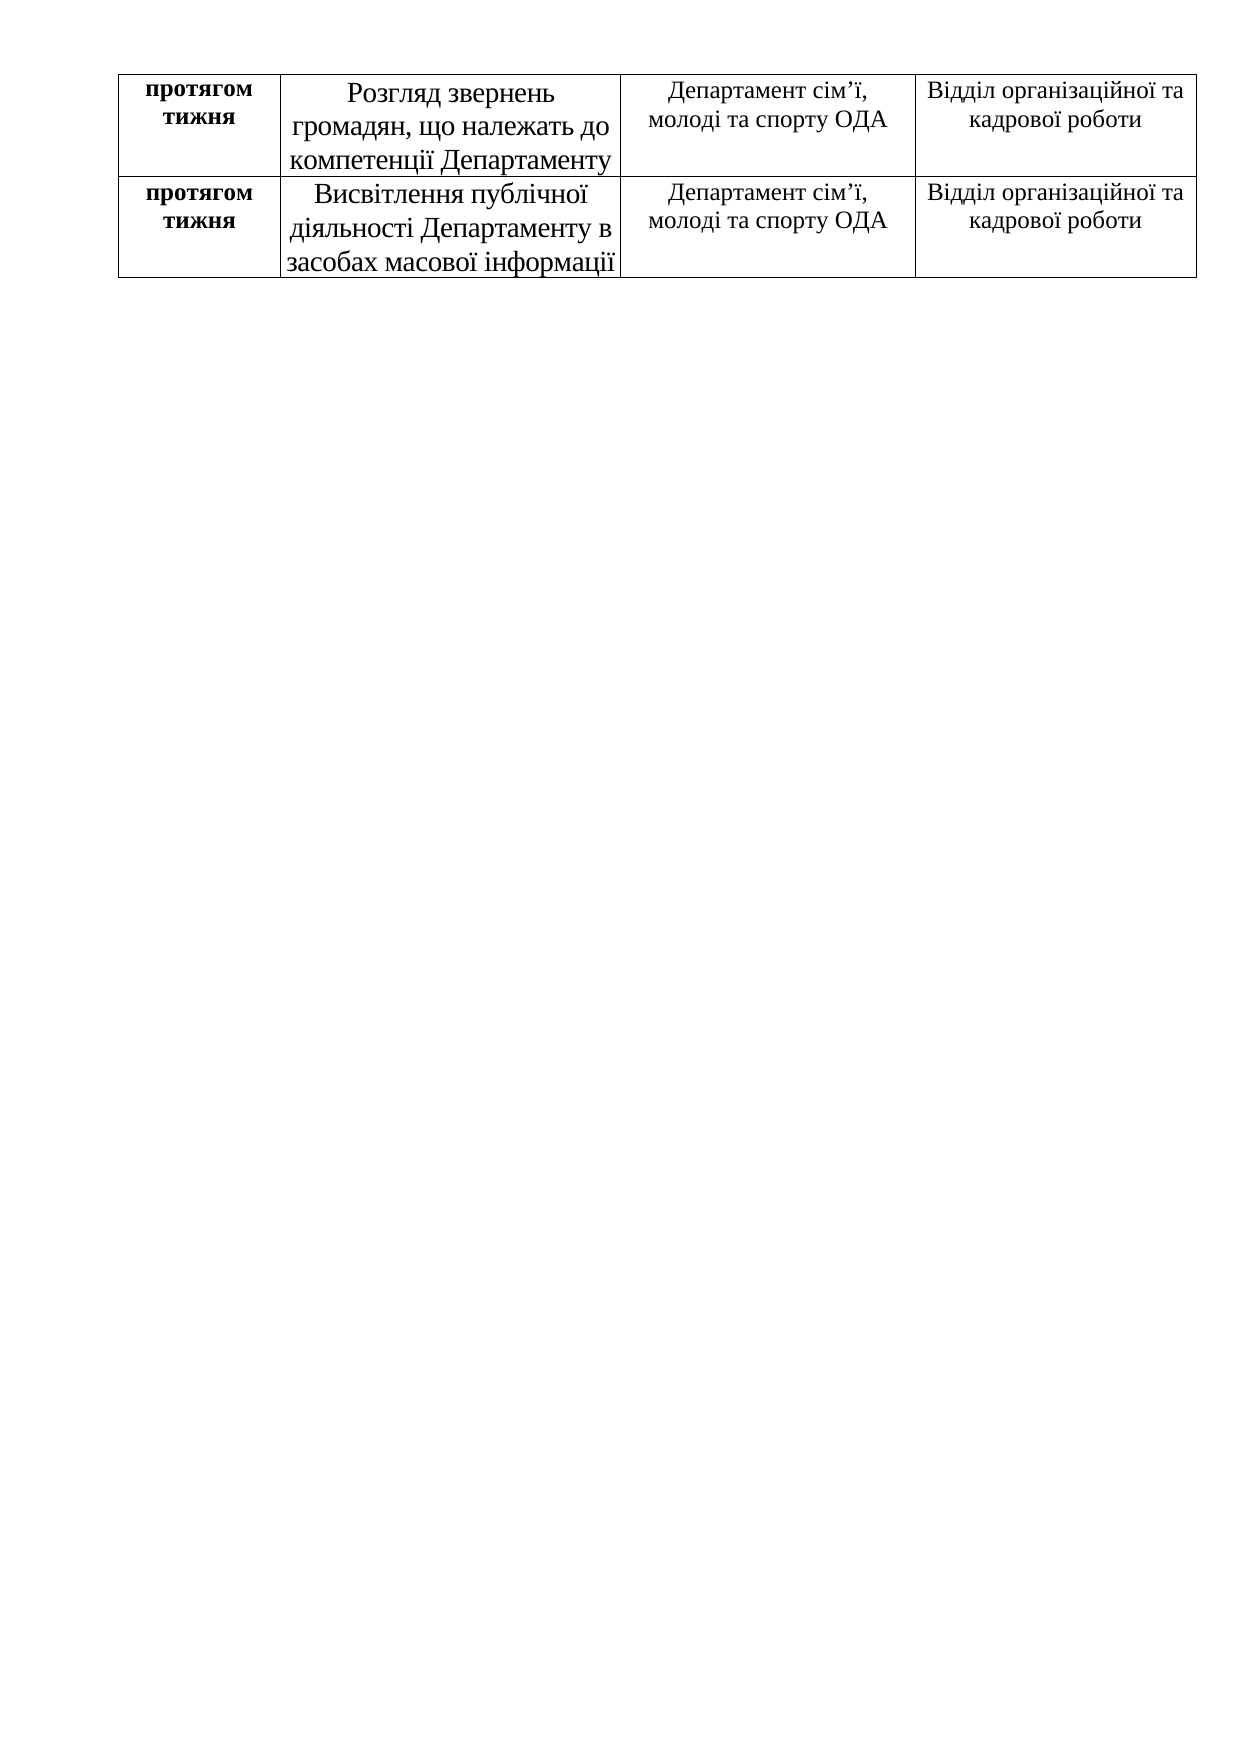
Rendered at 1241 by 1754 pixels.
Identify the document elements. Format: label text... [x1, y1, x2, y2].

table_cell Висвітлення публічної діяльності Департаменту в засобах масової інформації [281, 177, 620, 277]
table_cell Розгляд звернень громадян, що належать до компетенції Департаменту [281, 75, 620, 176]
table_cell Відділ організаційної та кадрової роботи [916, 177, 1196, 277]
table_cell Департамент сім’ї, молоді та спорту ОДА [621, 177, 915, 277]
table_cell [621, 75, 915, 176]
table_cell протягом тижня [119, 177, 280, 277]
table_cell протягом тижня [119, 75, 280, 176]
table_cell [916, 75, 1196, 176]
